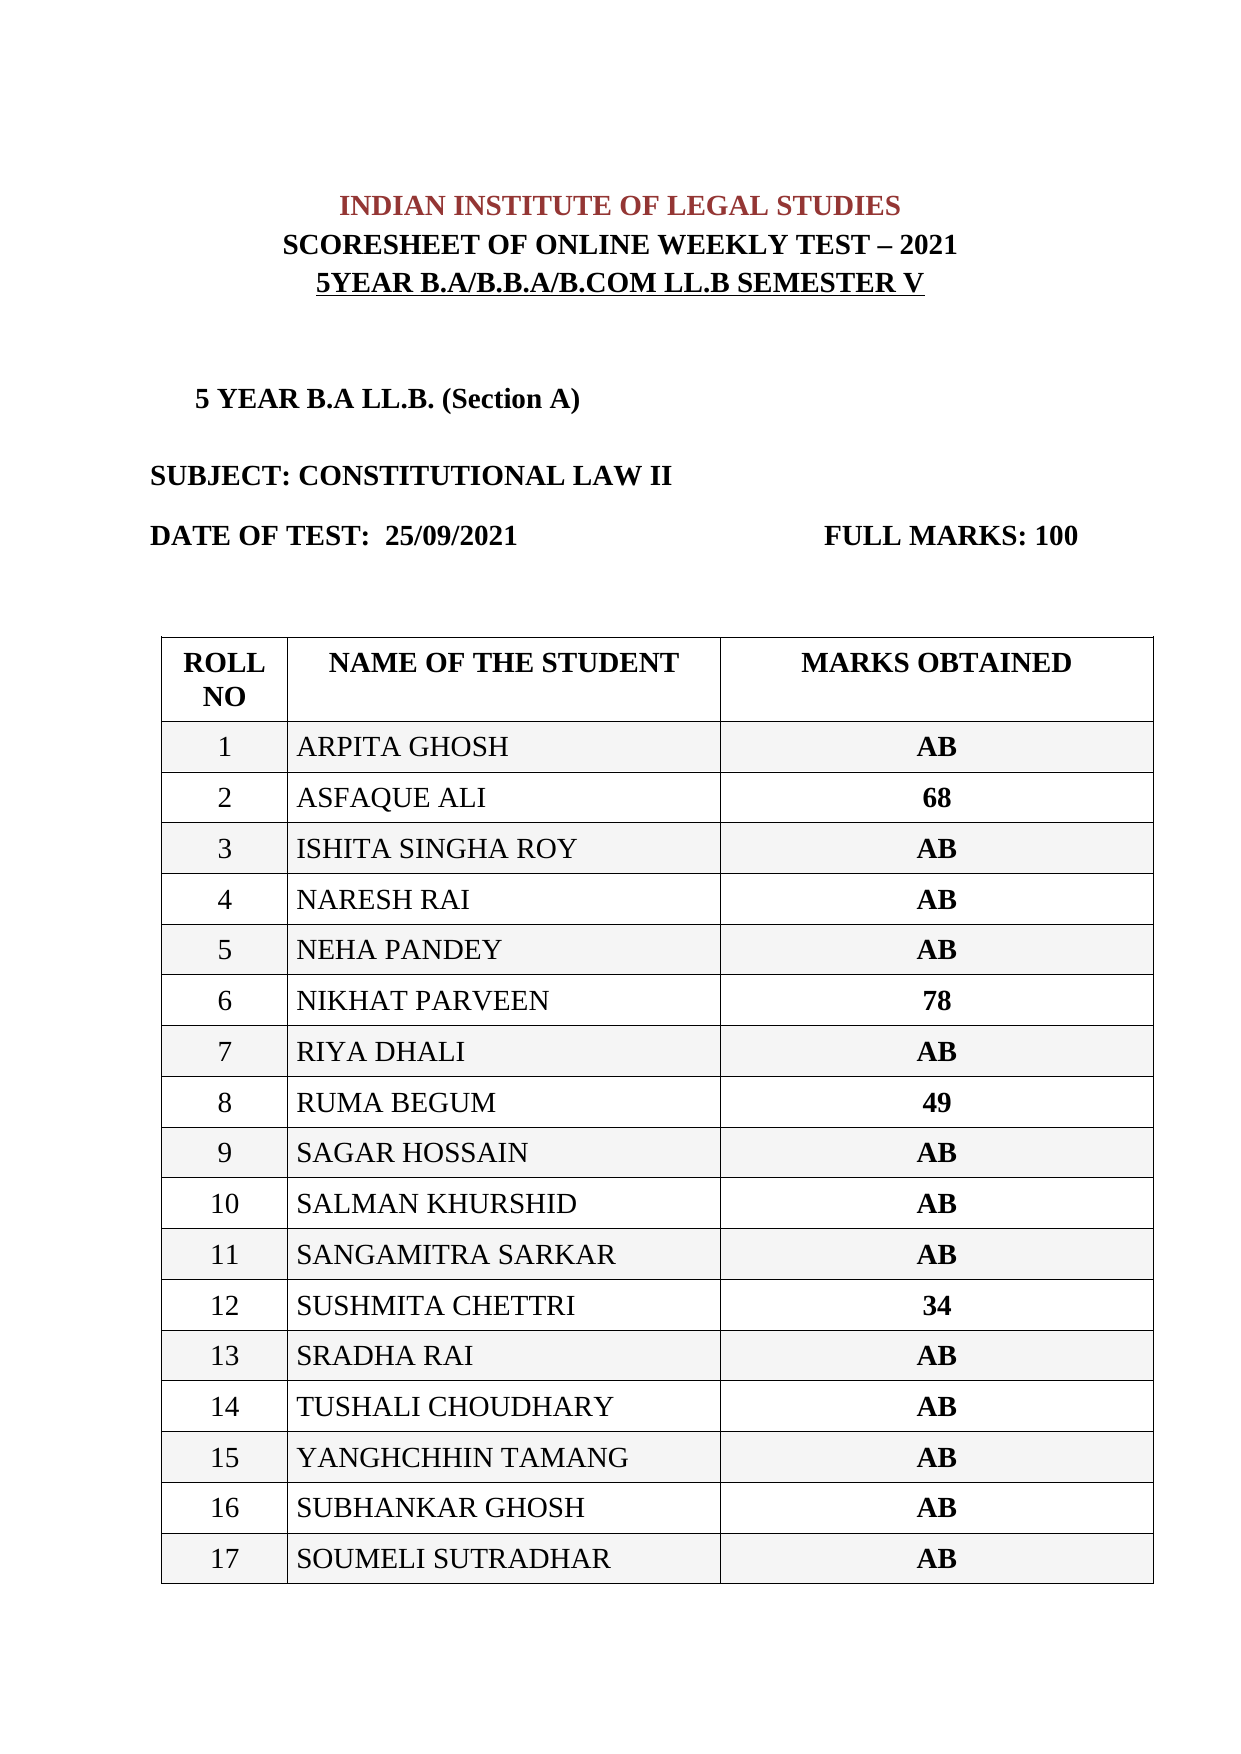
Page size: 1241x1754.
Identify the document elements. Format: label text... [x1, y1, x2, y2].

table_cell NARESH RAI [288, 874, 720, 924]
text SUBJECT: CONSTITUTIONAL LAW II [150, 458, 1090, 492]
table_cell 8 [162, 1077, 287, 1127]
table_cell YANGHCHHIN TAMANG [288, 1432, 720, 1482]
table_cell 3 [162, 823, 287, 873]
table_cell 12 [162, 1280, 287, 1329]
table_cell AB [721, 1483, 1153, 1532]
table_cell 5 [162, 925, 287, 974]
text DATE OF TEST: 25/09/2021 FULL MARKS: 100 [150, 518, 1090, 551]
table_cell AB [721, 925, 1153, 974]
table_cell SOUMELI SUTRADHAR [288, 1534, 720, 1583]
text SCORESHEET OF ONLINE WEEKLY TEST – 2021 [150, 227, 1090, 261]
table_cell NEHA PANDEY [288, 925, 720, 974]
table_header MARKS OBTAINED [721, 638, 1153, 721]
table_cell 1 [162, 722, 287, 771]
table_cell AB [721, 1534, 1153, 1583]
table_cell AB [721, 1229, 1153, 1279]
table_cell AB [721, 1432, 1153, 1482]
table_cell AB [721, 722, 1153, 771]
table_cell TUSHALI CHOUDHARY [288, 1381, 720, 1431]
table_cell AB [721, 874, 1153, 924]
table_cell 13 [162, 1331, 287, 1380]
table_cell AB [721, 823, 1153, 873]
text 5YEAR B.A/B.B.A/B.COM LL.B SEMESTER V [150, 266, 1090, 299]
table_cell SAGAR HOSSAIN [288, 1128, 720, 1177]
table_cell 16 [162, 1483, 287, 1532]
table_cell 49 [721, 1077, 1153, 1127]
table_header NAME OF THE STUDENT [288, 638, 720, 721]
table_cell SANGAMITRA SARKAR [288, 1229, 720, 1279]
table_cell 14 [162, 1381, 287, 1431]
table_cell SUSHMITA CHETTRI [288, 1280, 720, 1329]
table_cell NIKHAT PARVEEN [288, 975, 720, 1025]
table_cell AB [721, 1128, 1153, 1177]
table_cell AB [721, 1026, 1153, 1076]
table_cell 11 [162, 1229, 287, 1279]
table_cell 68 [721, 773, 1153, 822]
text INDIAN INSTITUTE OF LEGAL STUDIES [150, 188, 1090, 222]
table_cell 17 [162, 1534, 287, 1583]
table_cell 4 [162, 874, 287, 924]
table_cell SUBHANKAR GHOSH [288, 1483, 720, 1532]
table_header ROLL NO [162, 638, 287, 721]
table_cell AB [721, 1178, 1153, 1228]
table_cell 78 [721, 975, 1153, 1025]
table_cell RIYA DHALI [288, 1026, 720, 1076]
table_cell SRADHA RAI [288, 1331, 720, 1380]
table_cell 7 [162, 1026, 287, 1076]
table_cell 6 [162, 975, 287, 1025]
table_cell RUMA BEGUM [288, 1077, 720, 1127]
table_cell AB [721, 1381, 1153, 1431]
table_cell ASFAQUE ALI [288, 773, 720, 822]
text 5 YEAR B.A LL.B. (Section A) [187, 381, 1090, 415]
table_cell ISHITA SINGHA ROY [288, 823, 720, 873]
table_cell AB [721, 1331, 1153, 1380]
table_cell SALMAN KHURSHID [288, 1178, 720, 1228]
table_cell 9 [162, 1128, 287, 1177]
table_cell 2 [162, 773, 287, 822]
table_cell 34 [721, 1280, 1153, 1329]
table_cell 15 [162, 1432, 287, 1482]
table_cell ARPITA GHOSH [288, 722, 720, 771]
table_cell 10 [162, 1178, 287, 1228]
